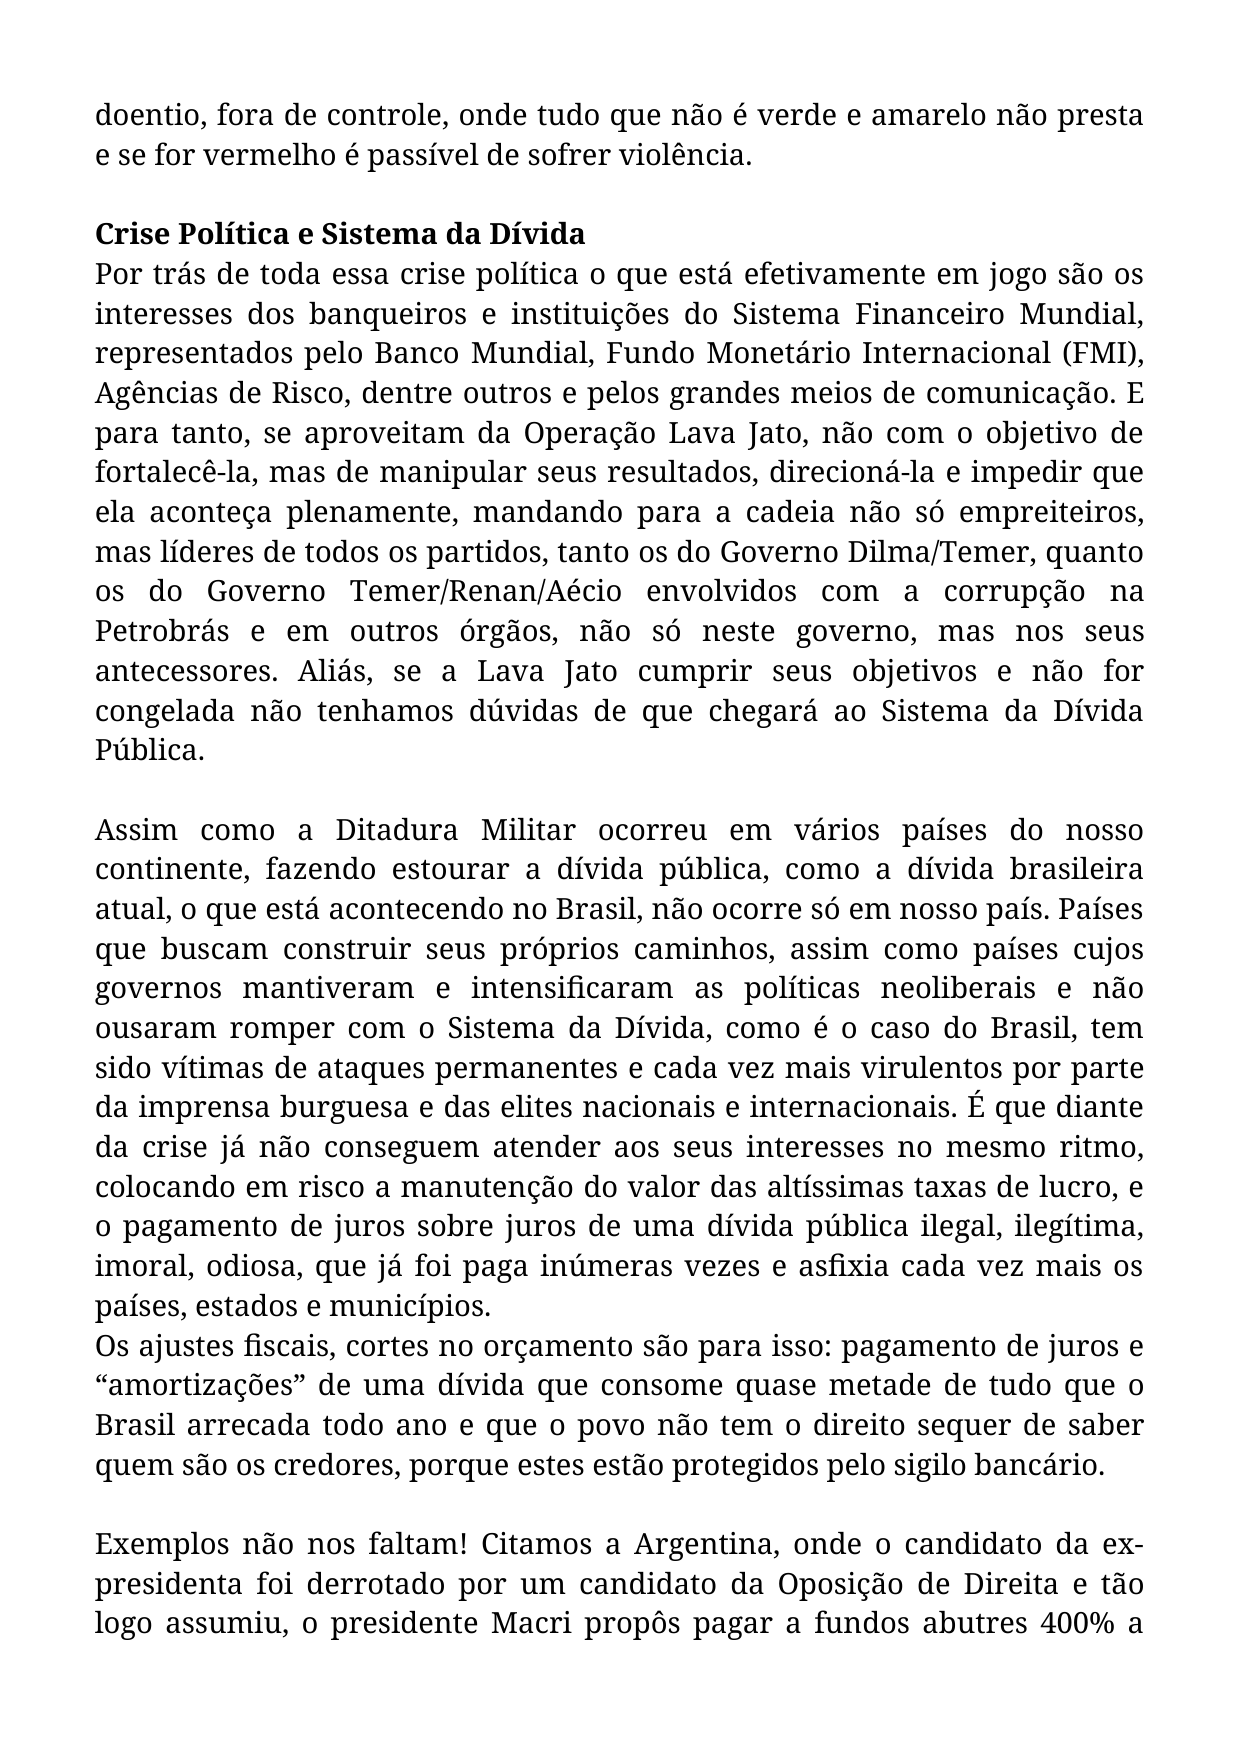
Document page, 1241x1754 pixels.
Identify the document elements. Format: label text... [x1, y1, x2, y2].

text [94, 94, 1146, 174]
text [94, 1523, 1146, 1642]
text Crise Política e Sistema da Dívida [94, 213, 1146, 253]
text Por trás de toda essa crise política o que está efetivamente em jogo são os interesses dos banqueiros e instituições do Sistema Financeiro Mundial, representados pelo Banco Mundial, Fundo Monetário Internacional (FMI), Agências de Risco, dentre outros e pelos grandes meios de comunicação. E para tanto, se aproveitam da Operação Lava Jato, não com o objetivo de fortalecê-la, mas de manipular seus resultados, direcioná-la e impedir que ela aconteça plenamente, mandando para a cadeia não só empreiteiros, mas líderes de todos os partidos, tanto os do Governo Dilma/Temer, quanto os do Governo Temer/Renan/Aécio envolvidos com a corrupção na Petrobrás e em outros órgãos, não só neste governo, mas nos seus antecessores. Aliás, se a Lava Jato cumprir seus objetivos e não for congelada não tenhamos dúvidas de que chegará ao Sistema da Dívida Pública. [94, 253, 1146, 769]
text Os ajustes fiscais, cortes no orçamento são para isso: pagamento de juros e “amortizações” de uma dívida que consome quase metade de tudo que o Brasil arrecada todo ano e que o povo não tem o direito sequer de saber quem são os credores, porque estes estão protegidos pelo sigilo bancário. [94, 1325, 1146, 1483]
text Assim como a Ditadura Militar ocorreu em vários países do nosso continente, fazendo estourar a dívida pública, como a dívida brasileira atual, o que está acontecendo no Brasil, não ocorre só em nosso país. Países que buscam construir seus próprios caminhos, assim como países cujos governos mantiveram e intensificaram as políticas neoliberais e não ousaram romper com o Sistema da Dívida, como é o caso do Brasil, tem sido vítimas de ataques permanentes e cada vez mais virulentos por parte da imprensa burguesa e das elites nacionais e internacionais. É que diante da crise já não conseguem atender aos seus interesses no mesmo ritmo, colocando em risco a manutenção do valor das altíssimas taxas de lucro, e o pagamento de juros sobre juros de uma dívida pública ilegal, ilegítima, imoral, odiosa, que já foi paga inúmeras vezes e asfixia cada vez mais os países, estados e municípios. [94, 809, 1146, 1325]
